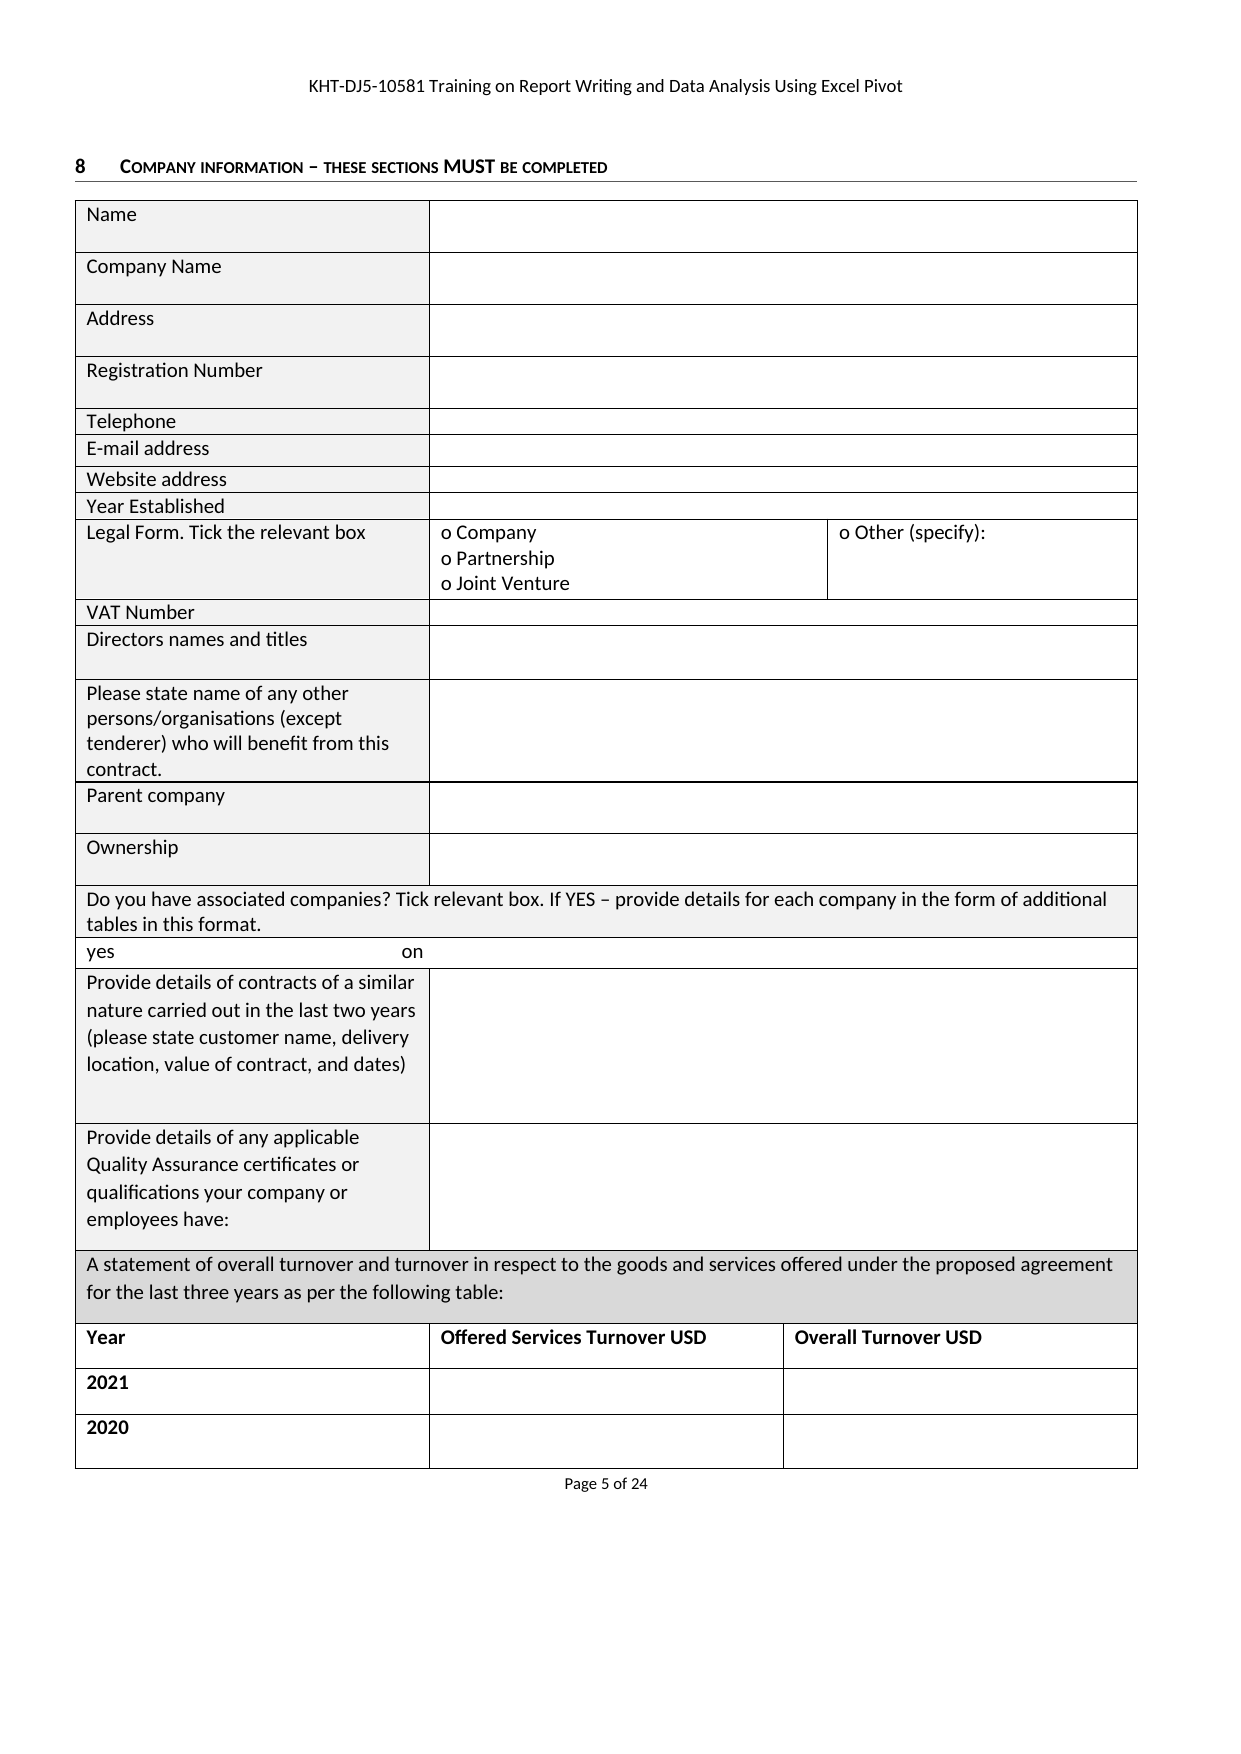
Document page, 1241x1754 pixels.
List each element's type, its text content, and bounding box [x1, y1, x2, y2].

table_cell E-mail address [76, 435, 429, 466]
table_cell Registration Number [76, 357, 429, 408]
table_cell 2020 [76, 1415, 429, 1468]
table_cell Year Established [76, 493, 429, 518]
table_cell [430, 435, 1137, 466]
table_cell [430, 305, 1137, 356]
table_cell Ownership [76, 834, 429, 885]
table_cell Website address [76, 467, 429, 492]
table_cell Parent company [76, 783, 429, 833]
table_cell Year [76, 1324, 429, 1368]
table_cell [430, 969, 1137, 1123]
table_cell Offered Services Turnover USD [430, 1324, 783, 1368]
table_cell A statement of overall turnover and turnover in respect to the goods and services offered under the proposed agreement for the last three years as per the following table: [76, 1251, 1137, 1323]
table_cell [430, 357, 1137, 408]
table_cell Please state name of any other persons/organisations (except tenderer) who will benefit from this contract. [76, 680, 429, 781]
table_cell o Other (specify): [828, 520, 1137, 598]
table_cell [430, 834, 1137, 885]
table_cell [430, 1369, 783, 1413]
table_header Name [76, 201, 429, 252]
table_cell Directors names and titles [76, 626, 429, 679]
table_cell [430, 467, 1137, 492]
table_cell 2021 [76, 1369, 429, 1413]
table_cell Address [76, 305, 429, 356]
table_cell [430, 493, 1137, 518]
table_cell o Company o Partnership o Joint Venture [430, 520, 827, 598]
table_header [430, 201, 1137, 252]
table_cell [430, 1124, 1137, 1250]
table_cell Provide details of contracts of a similar nature carried out in the last two years (please state customer name, delivery location, value of contract, and dates) [76, 969, 429, 1123]
table_cell yes on [76, 938, 1137, 968]
table_cell [430, 680, 1137, 781]
table_cell Overall Turnover USD [784, 1324, 1137, 1368]
table_cell Legal Form. Tick the relevant box [76, 520, 429, 598]
subtitle Company information – these sections MUST be completed [75, 153, 1137, 181]
table_cell [430, 783, 1137, 833]
table_cell [430, 409, 1137, 434]
table_cell Company Name [76, 253, 429, 304]
table_cell [430, 626, 1137, 679]
table_cell Do you have associated companies? Tick relevant box. If YES – provide details for each company in the form of additional tables in this format. [76, 886, 1137, 937]
table_cell [430, 1415, 783, 1468]
table_cell [430, 253, 1137, 304]
table_cell [430, 600, 1137, 625]
table_cell Provide details of any applicable Quality Assurance certificates or qualifications your company or employees have: [76, 1124, 429, 1250]
table_cell VAT Number [76, 600, 429, 625]
table_cell Telephone [76, 409, 429, 434]
table_cell [784, 1415, 1137, 1468]
table_cell [784, 1369, 1137, 1413]
